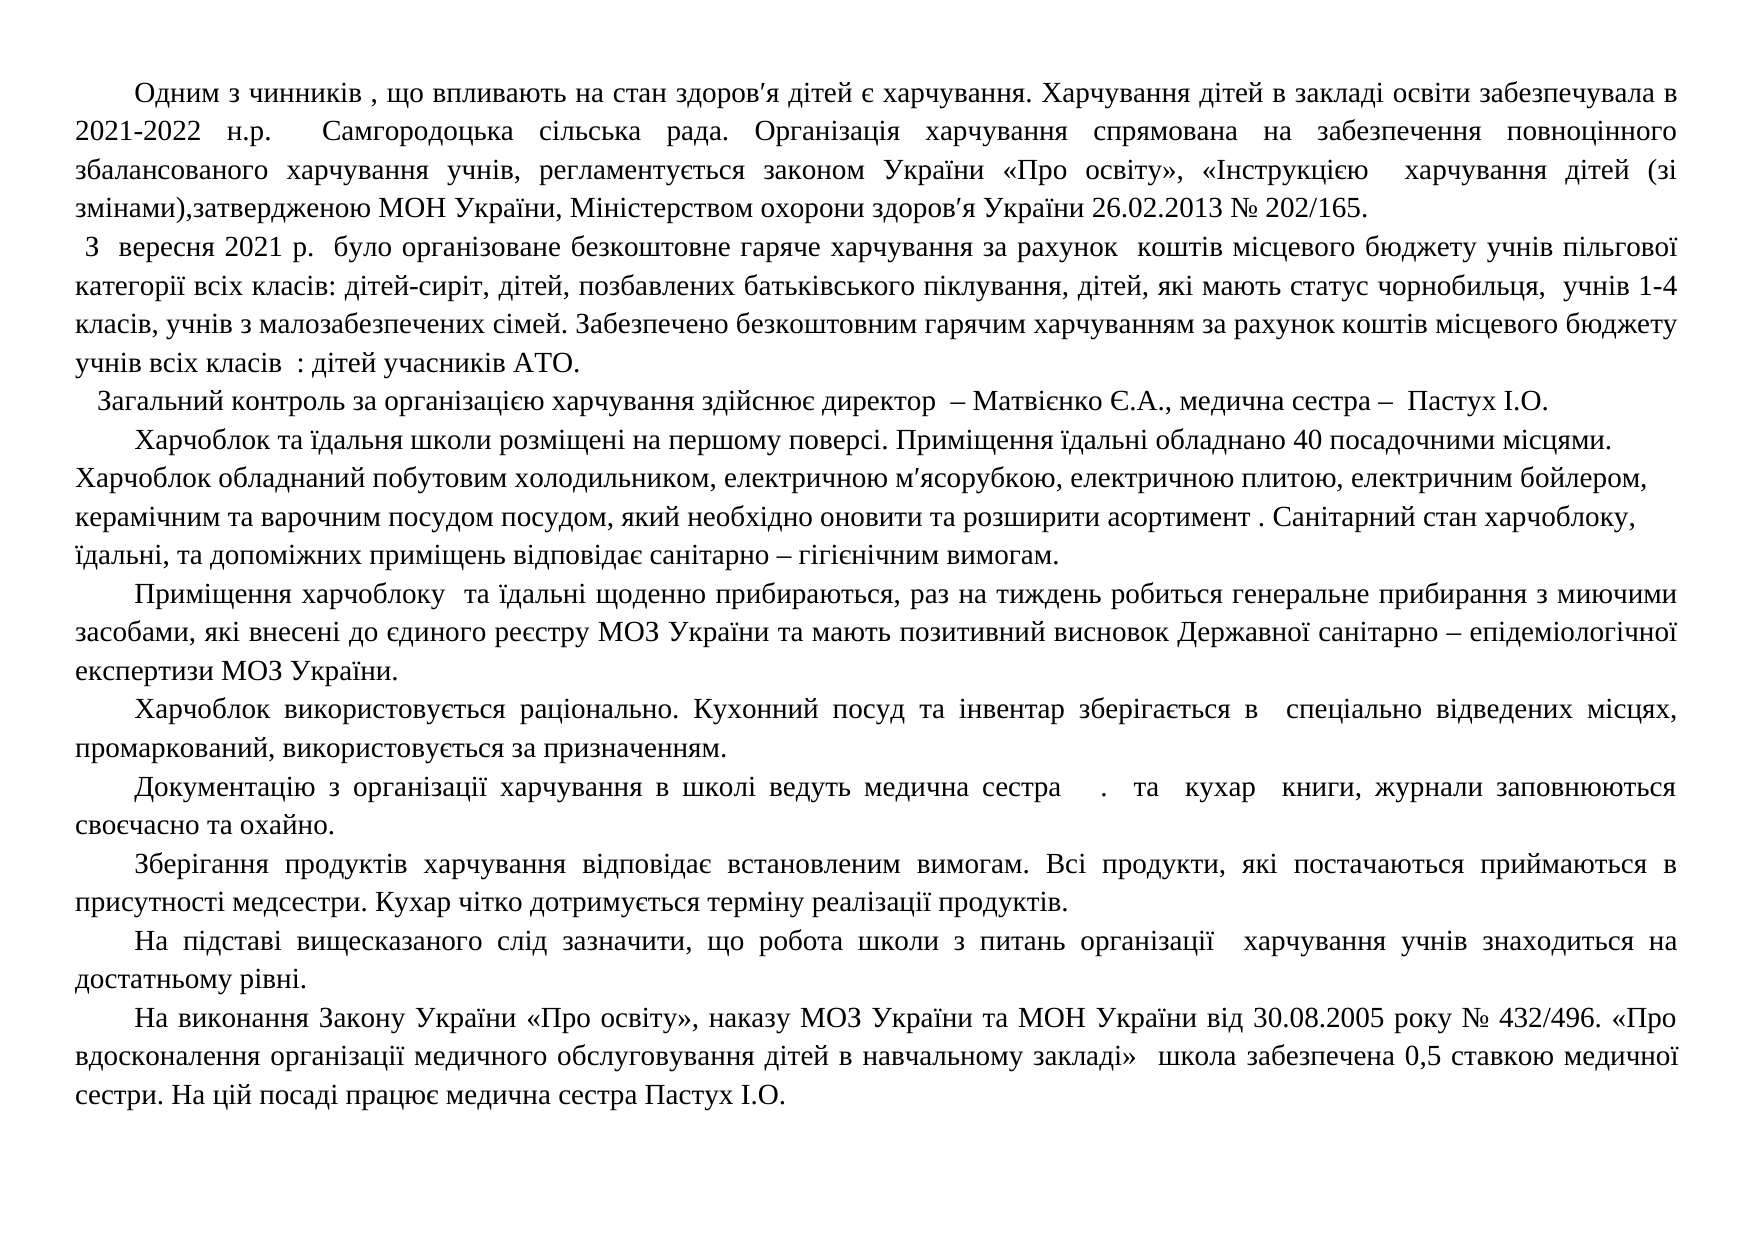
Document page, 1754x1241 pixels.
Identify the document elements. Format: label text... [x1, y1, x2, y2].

text Приміщення харчоблоку та їдальні щоденно прибираються, раз на тиждень робиться генеральне прибирання з миючими засобами, які внесені до єдиного реєстру МОЗ України та мають позитивний висновок Державної санітарно – епідеміологічної експертизи МОЗ України. [75, 576, 1679, 687]
text На підставі вищесказаного слід зазначити, що робота школи з питань організації харчування учнів знаходиться на достатньому рівні. [75, 923, 1679, 995]
text Загальний контроль за організацією харчування здійснює директор – Матвієнко Є.А., медична сестра – Пастух І.О. [75, 383, 1679, 417]
text Харчоблок та їдальня школи розміщені на першому поверсі. Приміщення їдальні обладнано 40 посадочними місцями. Харчоблок обладнаний побутовим холодильником, електричною м′ясорубкою, електричною плитою, електричним бойлером, керамічним та варочним посудом посудом, який необхідно оновити та розширити асортимент . Санітарний стан харчоблоку, їдальні, та допоміжних приміщень відповідає санітарно – гігієнічним вимогам. [75, 422, 1679, 571]
text Документацію з організації харчування в школі ведуть медична сестра . та кухар книги, журнали заповнюються своєчасно та охайно. [75, 769, 1679, 841]
text Зберігання продуктів харчування відповідає встановленим вимогам. Всі продукти, які постачаються приймаються в присутності медсестри. Кухар чітко дотримується терміну реалізації продуктів. [75, 846, 1679, 918]
text Одним з чинників , що впливають на стан здоров′я дітей є харчування. Харчування дітей в закладі освіти забезпечувала в 2021-2022 н.р. Самгородоцька сільська рада. Організація харчування спрямована на забезпечення повноцінного збалансованого харчування учнів, регламентується законом України «Про освіту», «Інструкцією харчування дітей (зі змінами),затвердженою МОН України, Міністерством охорони здоров′я України 26.02.2013 № 202/165. [75, 75, 1679, 224]
text На виконання Закону України «Про освіту», наказу МОЗ України та МОН України від 30.08.2005 року № 432/496. «Про вдосконалення організації медичного обслуговування дітей в навчальному закладі» школа забезпечена 0,5 ставкою медичної сестри. На цій посаді працює медична сестра Пастух І.О. [75, 1000, 1679, 1111]
text З вересня 2021 р. було організоване безкоштовне гаряче харчування за рахунок коштів місцевого бюджету учнів пільгової категорії всіх класів: дітей-сиріт, дітей, позбавлених батьківського піклування, дітей, які мають статус чорнобильця, учнів 1-4 класів, учнів з малозабезпечених сімей. Забезпечено безкоштовним гарячим харчуванням за рахунок коштів місцевого бюджету учнів всіх класів : дітей учасників АТО. [75, 229, 1679, 378]
text Харчоблок використовується раціонально. Кухонний посуд та інвентар зберігається в спеціально відведених місцях, промаркований, використовується за призначенням. [75, 692, 1679, 764]
